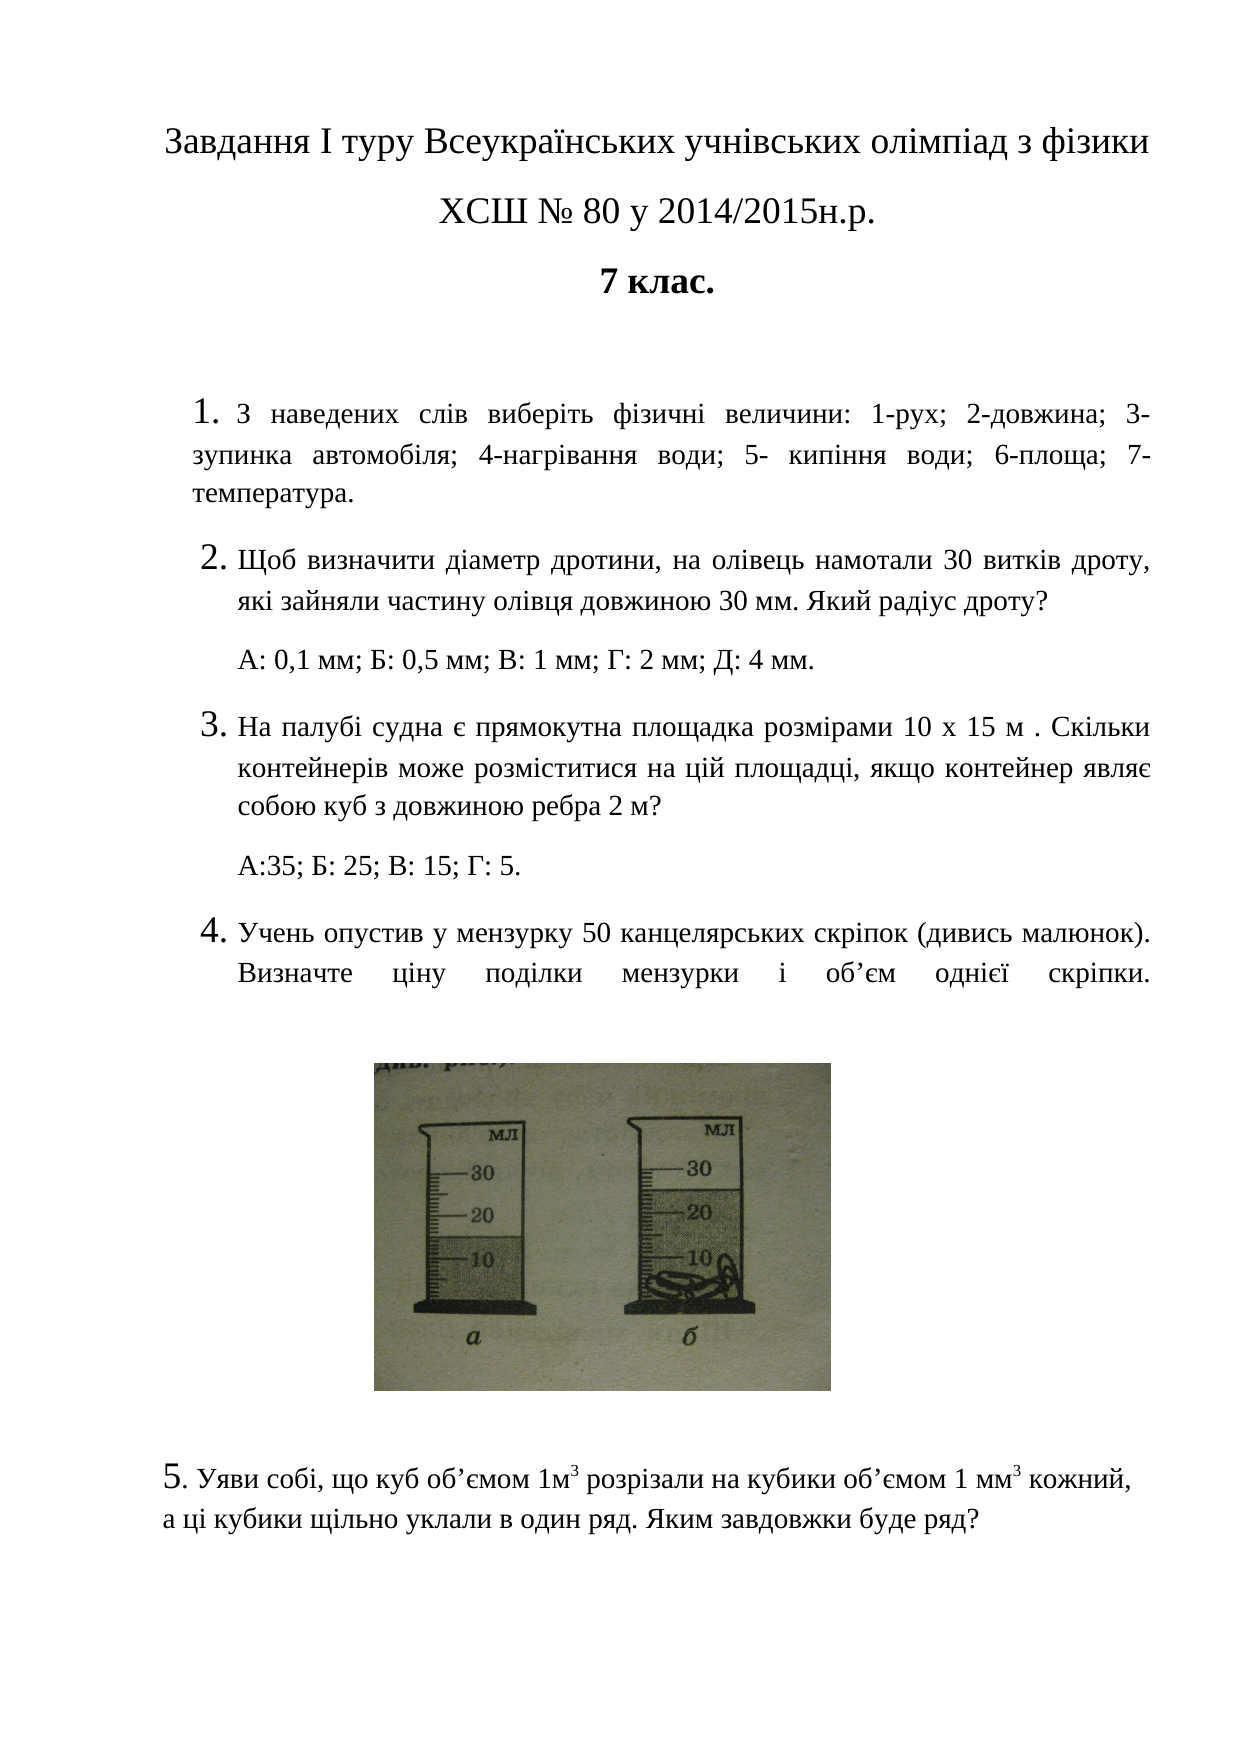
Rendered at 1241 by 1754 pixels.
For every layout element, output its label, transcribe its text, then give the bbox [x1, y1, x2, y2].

text А: 0,1 мм; Б: 0,5 мм; В: 1 мм; Г: 2 мм; Д: 4 мм. [237, 642, 1152, 676]
text Завдання I туру Всеукраїнських учнівських олімпіад з фізики [162, 118, 1152, 161]
text 7 клас. [162, 259, 1152, 302]
text ХСШ № 80 у 2014/2015н.р. [162, 188, 1152, 232]
list Учень опустив у мензурку 50 канцелярських скріпок (дивись малюнок). Визначте ціну поділки мензурки і об’єм однієї скріпки. [200, 907, 1152, 1021]
list З наведених слів виберіть фізичні величини: 1-рух; 2-довжина; 3-зупинка автомобіля; 4-нагрівання води; 5- кипіння води; 6-площа; 7-температура. [192, 389, 1152, 509]
text 5. Уяви собі, що куб об’ємом 1м3 розрізали на кубики об’ємом 1 мм3 кожний, а ці кубики щільно уклали в один ряд. Яким завдовжки буде ряд? [162, 1453, 1152, 1535]
picture [374, 1063, 831, 1391]
list Щоб визначити діаметр дротини, на олівець намотали 30 витків дроту, які зайняли частину олівця довжиною 30 мм. Який радіус дроту? [200, 535, 1152, 616]
list На палубі судна є прямокутна площадка розмірами 10 х 15 м . Скільки контейнерів може розміститися на цій площадці, якщо контейнер являє собою куб з довжиною ребра 2 м? [200, 702, 1152, 822]
text А:35; Б: 25; В: 15; Г: 5. [237, 848, 1152, 881]
